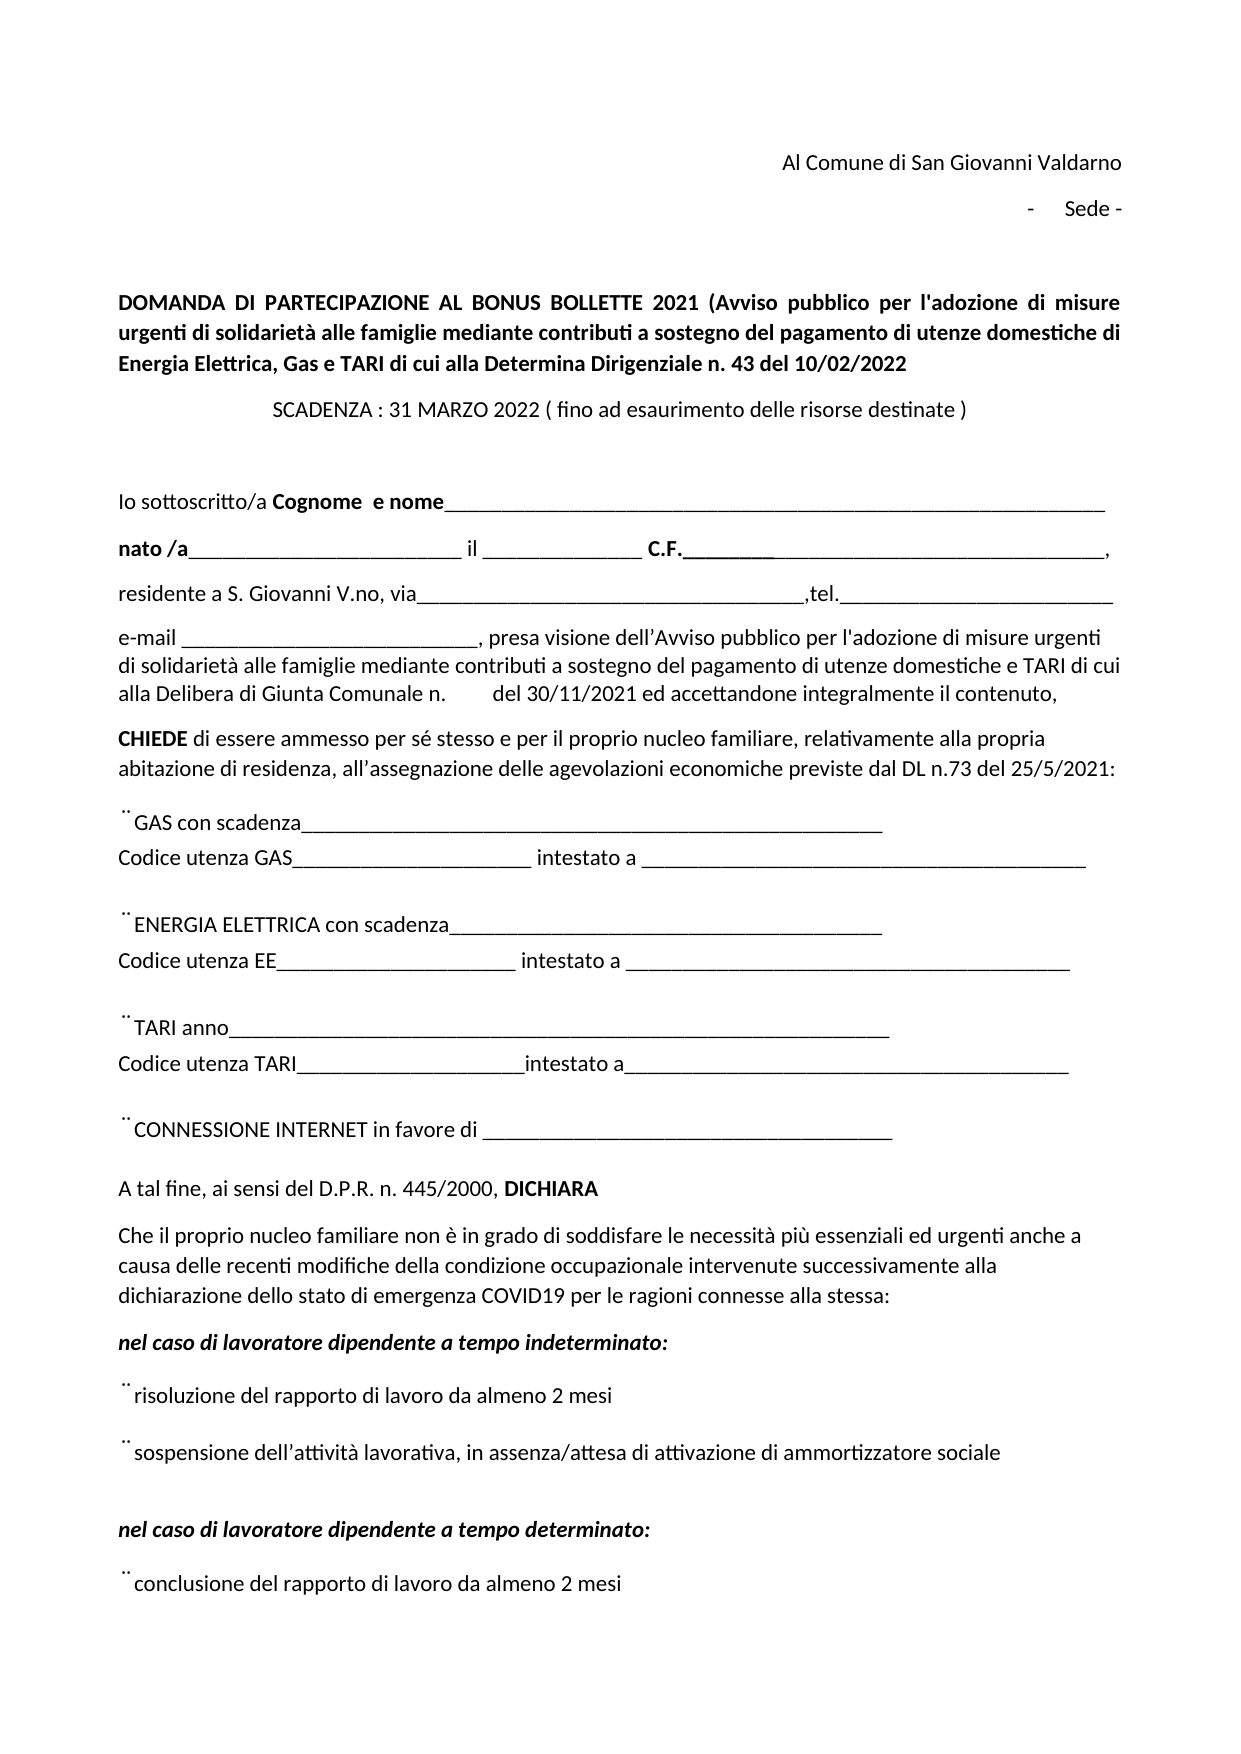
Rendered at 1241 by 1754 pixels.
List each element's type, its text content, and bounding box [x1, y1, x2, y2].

text e-mail __________________________, presa visione dell’Avviso pubblico per l'adozione di misure urgenti di solidarietà alle famiglie mediante contributi a sostegno del pagamento di utenze domestiche e TARI di cui alla Delibera di Giunta Comunale n. del 30/11/2021 ed accettandone integralmente il contenuto, [118, 623, 1122, 707]
text ¨CONNESSIONE INTERNET in favore di ____________________________________ [118, 1109, 1122, 1146]
text DOMANDA DI PARTECIPAZIONE AL BONUS BOLLETTE 2021 (Avviso pubblico per l'adozione di misure urgenti di solidarietà alle famiglie mediante contributi a sostegno del pagamento di utenze domestiche di Energia Elettrica, Gas e TARI di cui alla Determina Dirigenziale n. 43 del 10/02/2022 [118, 288, 1122, 377]
text ¨risoluzione del rapporto di lavoro da almeno 2 mesi [118, 1375, 1122, 1412]
text nel caso di lavoratore dipendente a tempo determinato: [118, 1515, 1122, 1543]
text nel caso di lavoratore dipendente a tempo indeterminato: [118, 1328, 1122, 1356]
text nato /a________________________ il ______________ C.F._____________________________________, [118, 534, 1122, 562]
text ¨sospensione dell’attività lavorativa, in assenza/attesa di attivazione di ammortizzatore sociale [118, 1431, 1122, 1468]
text ¨GAS con scadenza___________________________________________________ [118, 801, 1122, 838]
text A tal fine, ai sensi del D.P.R. n. 445/2000, DICHIARA [118, 1174, 1122, 1202]
text Codice utenza GAS_____________________ intestato a _______________________________________ [118, 843, 1122, 872]
text Io sottoscritto/a Cognome e nome__________________________________________________________ [118, 487, 1122, 515]
text residente a S. Giovanni V.no, via__________________________________,tel.________________________ [118, 579, 1122, 607]
text SCADENZA : 31 MARZO 2022 ( fino ad esaurimento delle risorse destinate ) [118, 396, 1122, 423]
text ¨TARI anno__________________________________________________________ [118, 1006, 1122, 1043]
text Che il proprio nucleo familiare non è in grado di soddisfare le necessità più essenziali ed urgenti anche a causa delle recenti modifiche della condizione occupazionale intervenute successivamente alla dichiarazione dello stato di emergenza COVID19 per le ragioni connesse alla stessa: [118, 1221, 1122, 1309]
text ¨conclusione del rapporto di lavoro da almeno 2 mesi [118, 1562, 1122, 1599]
text Codice utenza TARI____________________intestato a_______________________________________ [118, 1049, 1122, 1077]
text Al Comune di San Giovanni Valdarno [118, 148, 1122, 176]
list Sede - [156, 194, 1122, 222]
text CHIEDE di essere ammesso per sé stesso e per il proprio nucleo familiare, relativamente alla propria abitazione di residenza, all’assegnazione delle agevolazioni economiche previste dal DL n.73 del 25/5/2021: [118, 724, 1122, 782]
text Codice utenza EE_____________________ intestato a _______________________________________ [118, 946, 1122, 974]
text ¨ENERGIA ELETTRICA con scadenza______________________________________ [118, 904, 1122, 941]
